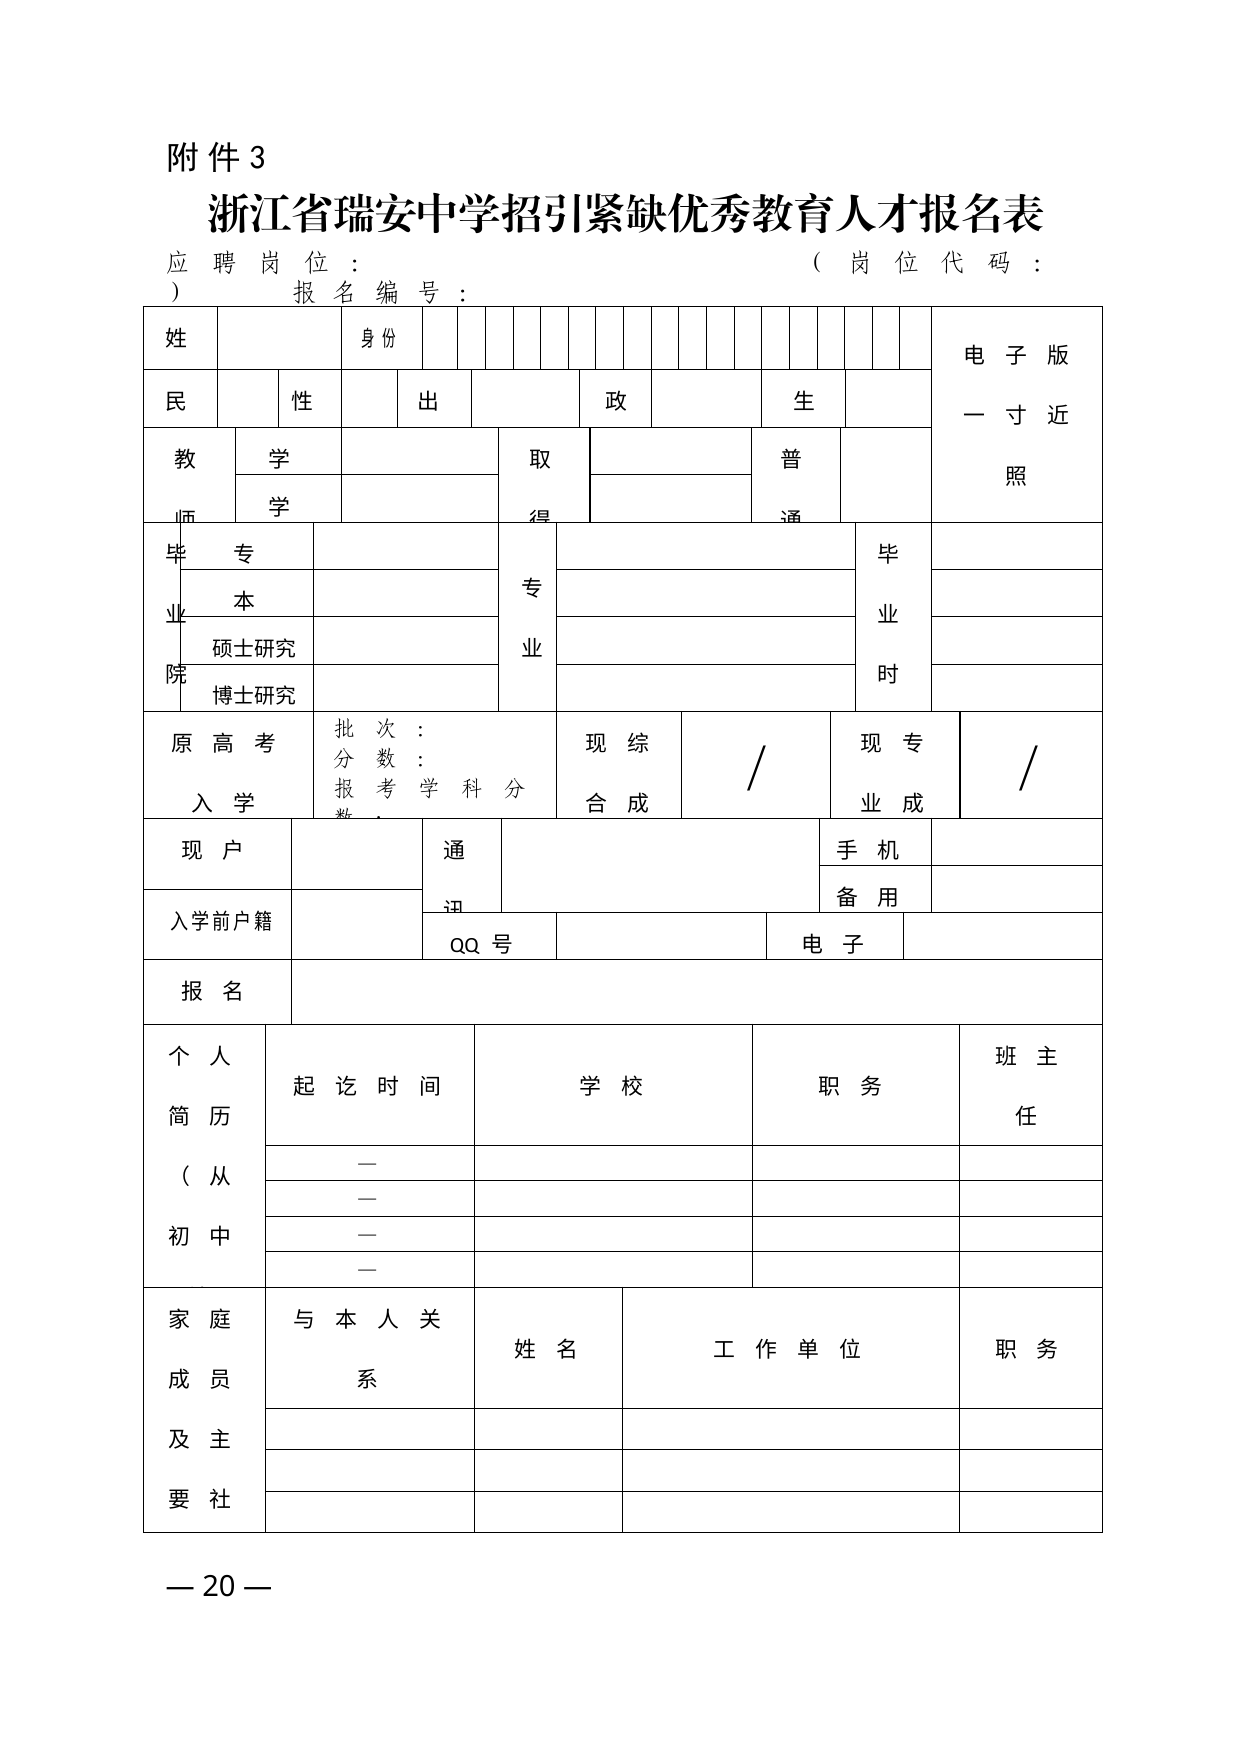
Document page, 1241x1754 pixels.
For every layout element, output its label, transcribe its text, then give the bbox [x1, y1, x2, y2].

table_cell 工作单位 [623, 1288, 959, 1408]
table_cell [623, 1450, 959, 1491]
table_cell [753, 1146, 959, 1180]
table_cell 政治面貌 [580, 370, 651, 427]
text 应聘岗位： （岗位代码： ） 报名编号： [165, 246, 1076, 306]
table_cell QQ号码 [423, 913, 556, 959]
table_cell [475, 1181, 752, 1216]
table_cell [475, 1217, 752, 1251]
table_cell [932, 866, 1102, 912]
table_cell [292, 890, 422, 959]
table_cell 备用手机 [820, 866, 931, 912]
table_cell / [682, 712, 830, 818]
table_cell [960, 1181, 1102, 1216]
table_header 身份证号 [342, 307, 422, 369]
table_cell [557, 913, 766, 959]
table_header [423, 307, 457, 369]
table_cell [266, 1409, 474, 1449]
table_cell [591, 428, 751, 474]
table_header [486, 307, 513, 369]
table_cell [960, 1450, 1102, 1491]
table_cell [342, 428, 498, 474]
table_header [762, 307, 789, 369]
table_cell 教师 资格证 [144, 428, 235, 522]
table_cell [591, 475, 751, 522]
table_cell — [266, 1146, 474, 1180]
table_cell 家庭成员 及主要社会关系 [144, 1288, 265, 1532]
table_cell 职务 [960, 1288, 1102, 1408]
table_cell 姓名 [475, 1288, 622, 1408]
table_cell [266, 1492, 474, 1532]
table_header [873, 307, 899, 369]
table_cell [557, 617, 855, 663]
table_cell 专 科 [181, 523, 313, 569]
table_cell [932, 617, 1102, 663]
table_header [707, 307, 734, 369]
table_cell [960, 1217, 1102, 1251]
table_cell [753, 1252, 959, 1287]
table_header [218, 307, 341, 369]
table_header [514, 307, 540, 369]
table_cell 学校 [475, 1025, 752, 1145]
table_cell [314, 570, 498, 616]
table_cell 现户籍地 [144, 819, 291, 889]
table_header 电子版 一寸近照 [932, 307, 1102, 522]
table_cell 批次： 分数： 报考学科分数： [314, 712, 556, 818]
table_header [900, 307, 931, 369]
table_cell 职务 [753, 1025, 959, 1145]
table_cell — [266, 1252, 474, 1287]
table_cell [475, 1252, 752, 1287]
table_cell [960, 1409, 1102, 1449]
table_cell 班主任 [960, 1025, 1102, 1145]
table_cell [314, 665, 498, 711]
table_cell [753, 1181, 959, 1216]
table_header [624, 307, 651, 369]
table_header [458, 307, 485, 369]
table_header 姓名 [144, 307, 217, 369]
table_cell 手机号码 [820, 819, 931, 865]
table_cell 毕业时间 [856, 523, 931, 711]
table_cell [475, 1146, 752, 1180]
table_cell 起讫时间 [266, 1025, 474, 1145]
text 浙江省瑞安中学招引紧缺优秀教育人才报名表 [165, 185, 1087, 246]
table_cell 普通话等级 [752, 428, 840, 522]
table_cell [472, 370, 579, 427]
table_cell — [266, 1217, 474, 1251]
table_cell [342, 475, 498, 522]
table_cell 出生年月 [398, 370, 471, 427]
table_cell 原高考入学 批次及分数 [144, 712, 313, 818]
table_cell [753, 1217, 959, 1251]
table_header [652, 307, 678, 369]
table_cell 性别 [279, 370, 341, 427]
table_cell [342, 370, 397, 427]
table_header [679, 307, 706, 369]
table_header [541, 307, 568, 369]
table_header [569, 307, 595, 369]
table_header [790, 307, 817, 369]
table_cell 现专业成绩排名 [831, 712, 959, 818]
table_cell 取得时间地点 [499, 428, 589, 522]
table_cell [932, 665, 1102, 711]
table_cell 与本人关系 [266, 1288, 474, 1408]
table_cell [846, 370, 931, 427]
table_cell [932, 570, 1102, 616]
table_cell [960, 1492, 1102, 1532]
table_cell [932, 819, 1102, 865]
table_cell [502, 819, 819, 912]
table_header [735, 307, 761, 369]
table_cell 硕士研究生 [181, 617, 313, 663]
table_cell 博士研究生 [181, 665, 313, 711]
table_cell [960, 1252, 1102, 1287]
table_cell [841, 428, 931, 522]
table_cell [557, 523, 855, 569]
table_cell [623, 1492, 959, 1532]
table_cell 学科 [236, 475, 341, 522]
table_cell 学段 [236, 428, 341, 474]
table_cell [218, 370, 278, 427]
table_cell 报名资格 条件 [144, 960, 291, 1023]
table_cell 生源地 [762, 370, 845, 427]
text 附件3 [165, 125, 1087, 185]
table_cell [557, 570, 855, 616]
table_cell [932, 523, 1102, 569]
table_cell [314, 617, 498, 663]
table_cell [314, 523, 498, 569]
table_cell 专业 [499, 523, 556, 711]
table_cell [292, 819, 422, 889]
table_cell [960, 1146, 1102, 1180]
table_cell [904, 913, 1102, 959]
table_cell 电子邮箱 [767, 913, 903, 959]
table_cell 本 科 [181, 570, 313, 616]
table_header [845, 307, 872, 369]
table_cell [623, 1409, 959, 1449]
table_cell [475, 1409, 622, 1449]
table_cell 通讯 地址 [423, 819, 501, 912]
table_cell [292, 960, 1102, 1023]
table_cell 个人简历 （从初中填起） [144, 1025, 265, 1287]
table_cell / [961, 712, 1102, 818]
table_cell 现综合成绩排名 [557, 712, 681, 818]
table_cell 毕 业 院 校 [144, 523, 180, 711]
table_cell — [266, 1181, 474, 1216]
table_header [596, 307, 623, 369]
table_cell 民族 [144, 370, 217, 427]
table_header [818, 307, 844, 369]
table_cell [475, 1450, 622, 1491]
table_cell [266, 1450, 474, 1491]
table_cell [475, 1492, 622, 1532]
table_cell 入学前户籍地 [144, 890, 291, 959]
table_cell [652, 370, 761, 427]
table_cell [557, 665, 855, 711]
